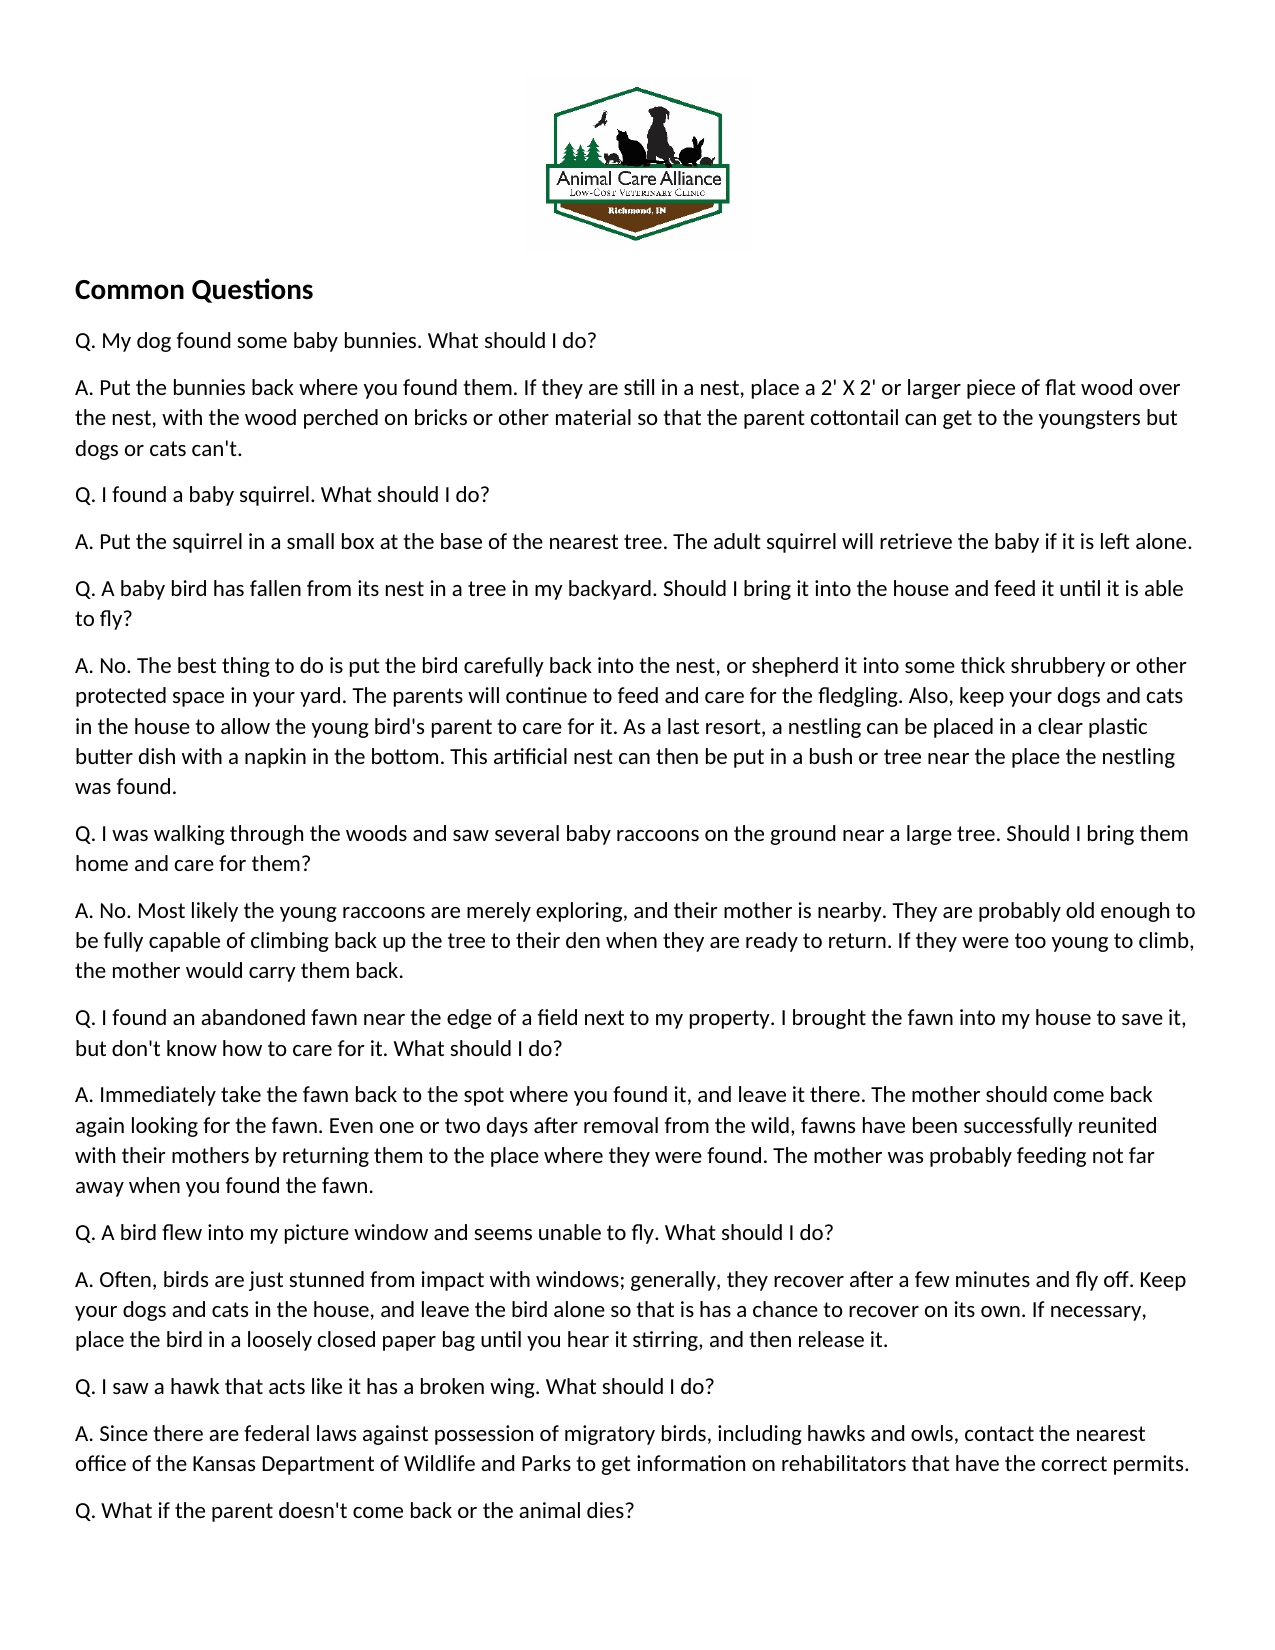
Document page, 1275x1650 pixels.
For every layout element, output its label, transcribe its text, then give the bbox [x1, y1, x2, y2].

text Q. A bird flew into my picture window and seems unable to fly. What should I do? [75, 1218, 1200, 1246]
text A. No. Most likely the young raccoons are merely exploring, and their mother is nearby. They are probably old enough to be fully capable of climbing back up the tree to their den when they are ready to return. If they were too young to climb, the mother would carry them back. [75, 896, 1200, 985]
picture [522, 75, 753, 253]
text Q. A baby bird has fallen from its nest in a tree in my backyard. Should I bring it into the house and feed it until it is able to fly? [75, 574, 1200, 633]
text Q. My dog found some baby bunnies. What should I do? [75, 326, 1200, 354]
text Q. I found an abandoned fawn near the edge of a field next to my property. I brought the fawn into my house to save it, but don't know how to care for it. What should I do? [75, 1003, 1200, 1062]
text A. Since there are federal laws against possession of migratory birds, including hawks and owls, contact the nearest office of the Kansas Department of Wildlife and Parks to get information on rehabilitators that have the correct permits. [75, 1419, 1200, 1477]
text Common Questions [75, 271, 1200, 307]
text Q. I was walking through the woods and saw several baby raccoons on the ground near a large tree. Should I bring them home and care for them? [75, 819, 1200, 877]
text A. Often, birds are just stunned from impact with windows; generally, they recover after a few minutes and fly off. Keep your dogs and cats in the house, and leave the bird alone so that is has a chance to recover on its own. If necessary, place the bird in a loosely closed paper bag until you hear it stirring, and then release it. [75, 1265, 1200, 1353]
text A. Immediately take the fawn back to the spot where you found it, and leave it there. The mother should come back again looking for the fawn. Even one or two days after removal from the wild, fawns have been successfully reunited with their mothers by returning them to the place where they were found. The mother was probably feeding not far away when you found the fawn. [75, 1081, 1200, 1199]
text A. Put the bunnies back where you found them. If they are still in a nest, place a 2' X 2' or larger piece of flat wood over the nest, with the wood perched on bricks or other material so that the parent cottontail can get to the youngsters but dogs or cats can't. [75, 373, 1200, 462]
text Q. What if the parent doesn't come back or the animal dies? [75, 1496, 1200, 1524]
text A. Put the squirrel in a small box at the base of the nearest tree. The adult squirrel will retrieve the baby if it is left alone. [75, 527, 1200, 556]
text A. No. The best thing to do is put the bird carefully back into the nest, or shepherd it into some thick shrubbery or other protected space in your yard. The parents will continue to feed and care for the fledgling. Also, keep your dogs and cats in the house to allow the young bird's parent to care for it. As a last resort, a nestling can be placed in a clear plastic butter dish with a napkin in the bottom. This artificial nest can then be put in a bush or tree near the place the nestling was found. [75, 651, 1200, 800]
text Q. I found a baby squirrel. What should I do? [75, 481, 1200, 509]
text Q. I saw a hawk that acts like it has a broken wing. What should I do? [75, 1372, 1200, 1400]
